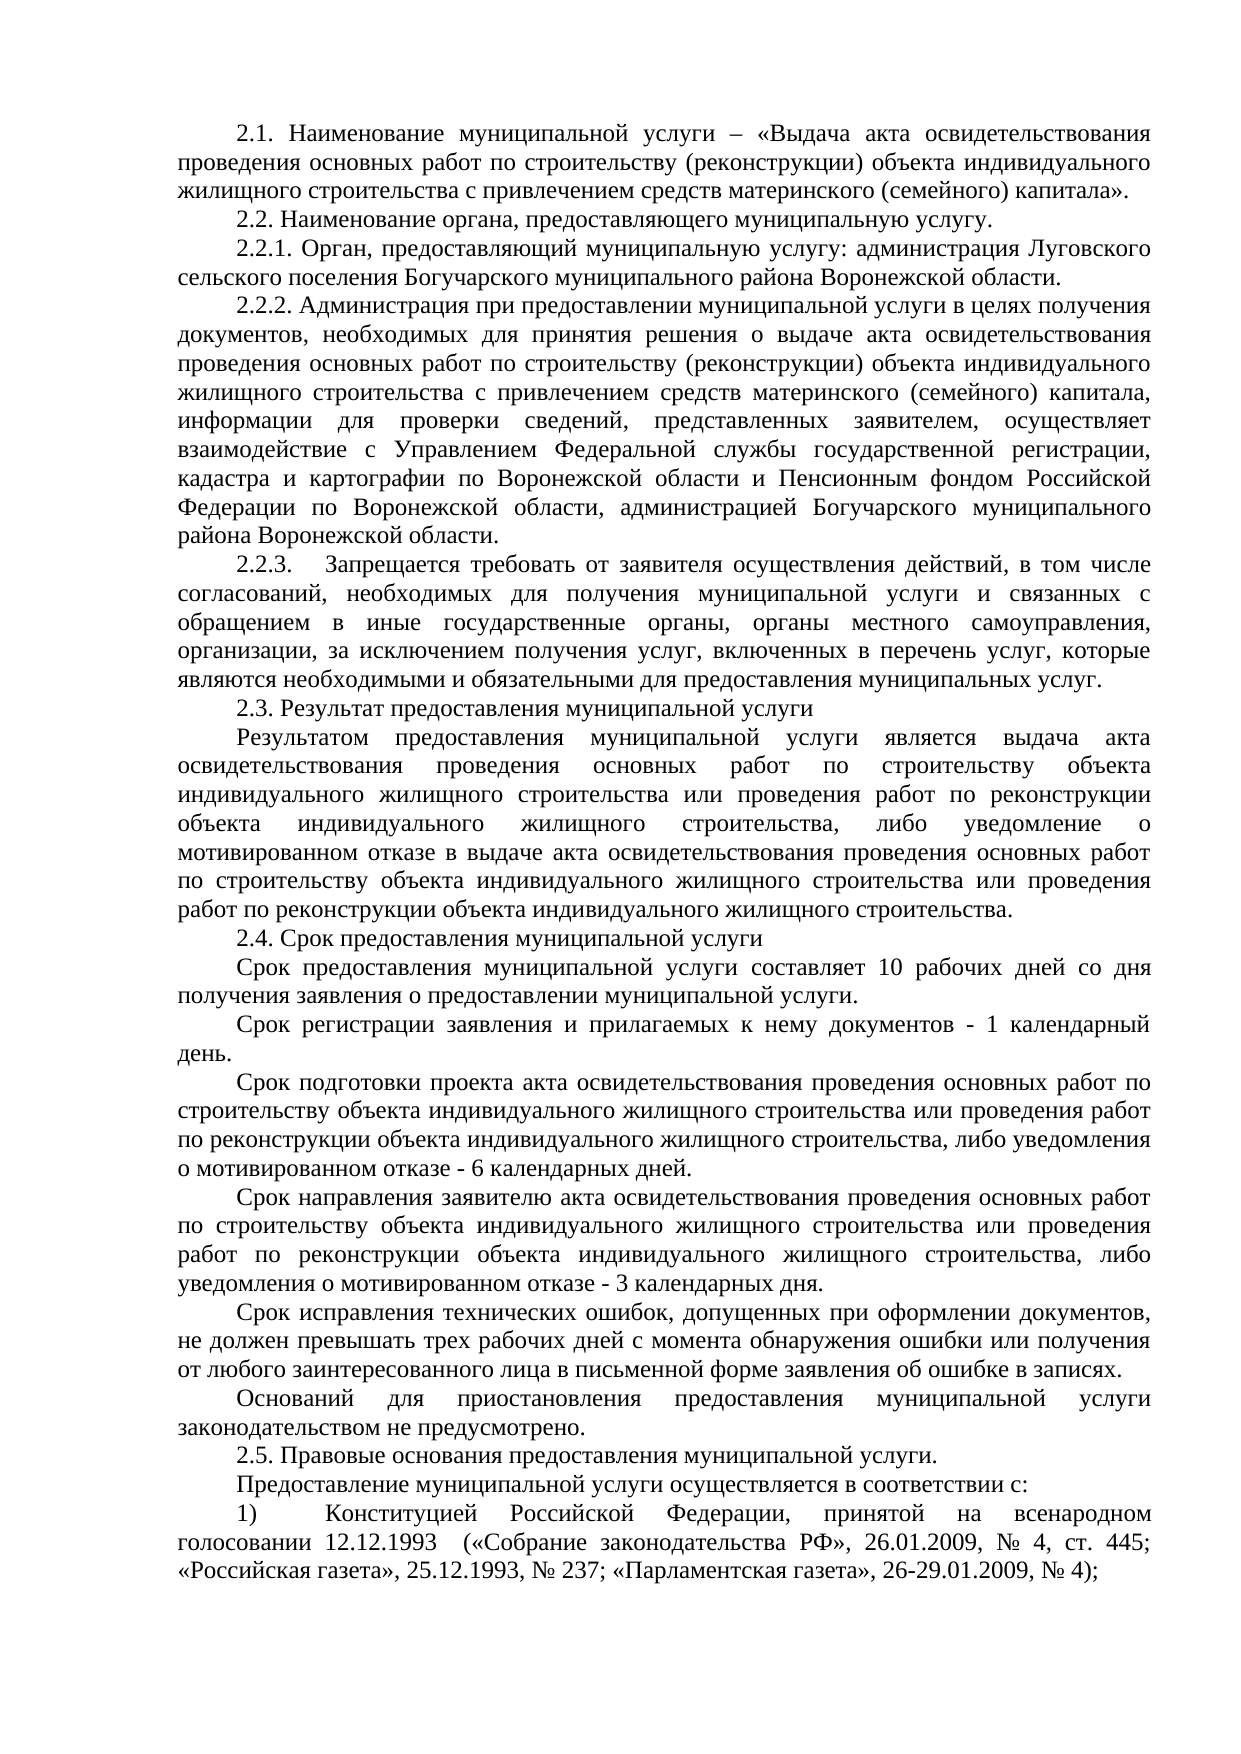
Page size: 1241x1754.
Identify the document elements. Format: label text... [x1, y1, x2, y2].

text Оснований для приостановления предоставления муниципальной услуги законодательством не предусмотрено. [177, 1383, 1152, 1441]
text Срок подготовки проекта акта освидетельствования проведения основных работ по строительству объекта индивидуального жилищного строительства или проведения работ по реконструкции объекта индивидуального жилищного строительства, либо уведомления о мотивированном отказе - 6 календарных дней. [177, 1067, 1152, 1182]
list Конституцией Российской Федерации, принятой на всенародном голосовании 12.12.1993 («Собрание законодательства РФ», 26.01.2009, № 4, ст. 445; «Российская газета», 25.12.1993, № 237; «Парламентская газета», 26-29.01.2009, № 4); [177, 1498, 1152, 1584]
text Срок регистрации заявления и прилагаемых к нему документов - 1 календарный день. [177, 1009, 1152, 1067]
text 2.4. Срок предоставления муниципальной услуги [177, 923, 1152, 952]
text 2.5. Правовые основания предоставления муниципальной услуги. [177, 1441, 1152, 1469]
text Срок направления заявителю акта освидетельствования проведения основных работ по строительству объекта индивидуального жилищного строительства или проведения работ по реконструкции объекта индивидуального жилищного строительства, либо уведомления о мотивированном отказе - 3 календарных дня. [177, 1182, 1152, 1297]
text 2.2.2. Администрация при предоставлении муниципальной услуги в целях получения документов, необходимых для принятия решения о выдаче акта освидетельствования проведения основных работ по строительству (реконструкции) объекта индивидуального жилищного строительства с привлечением средств материнского (семейного) капитала, информации для проверки сведений, представленных заявителем, осуществляет взаимодействие с Управлением Федеральной службы государственной регистрации, кадастра и картографии по Воронежской области и Пенсионным фондом Российской Федерации по Воронежской области, администрацией Богучарского муниципального района Воронежской области. [177, 291, 1152, 549]
text 2.2.3. Запрещается требовать от заявителя осуществления действий, в том числе согласований, необходимых для получения муниципальной услуги и связанных с обращением в иные государственные органы, органы местного самоуправления, организации, за исключением получения услуг, включенных в перечень услуг, которые являются необходимыми и обязательными для предоставления муниципальных услуг. [177, 549, 1152, 693]
text 2.2. Наименование органа, предоставляющего муниципальную услугу. [177, 204, 1152, 233]
text 2.1. Наименование муниципальной услуги – «Выдача акта освидетельствования проведения основных работ по строительству (реконструкции) объекта индивидуального жилищного строительства с привлечением средств материнского (семейного) капитала». [177, 118, 1152, 204]
text Результатом предоставления муниципальной услуги является выдача акта освидетельствования проведения основных работ по строительству объекта индивидуального жилищного строительства или проведения работ по реконструкции объекта индивидуального жилищного строительства, либо уведомление о мотивированном отказе в выдаче акта освидетельствования проведения основных работ по строительству объекта индивидуального жилищного строительства или проведения работ по реконструкции объекта индивидуального жилищного строительства. [177, 722, 1152, 923]
text Срок предоставления муниципальной услуги составляет 10 рабочих дней со дня получения заявления о предоставлении муниципальной услуги. [177, 952, 1152, 1009]
text 2.2.1. Орган, предоставляющий муниципальную услугу: администрация Луговского сельского поселения Богучарского муниципального района Воронежской области. [177, 233, 1152, 291]
text 2.3. Результат предоставления муниципальной услуги [177, 693, 1152, 722]
text Срок исправления технических ошибок, допущенных при оформлении документов, не должен превышать трех рабочих дней с момента обнаружения ошибки или получения от любого заинтересованного лица в письменной форме заявления об ошибке в записях. [177, 1297, 1152, 1383]
text Предоставление муниципальной услуги осуществляется в соответствии с: [177, 1469, 1152, 1498]
